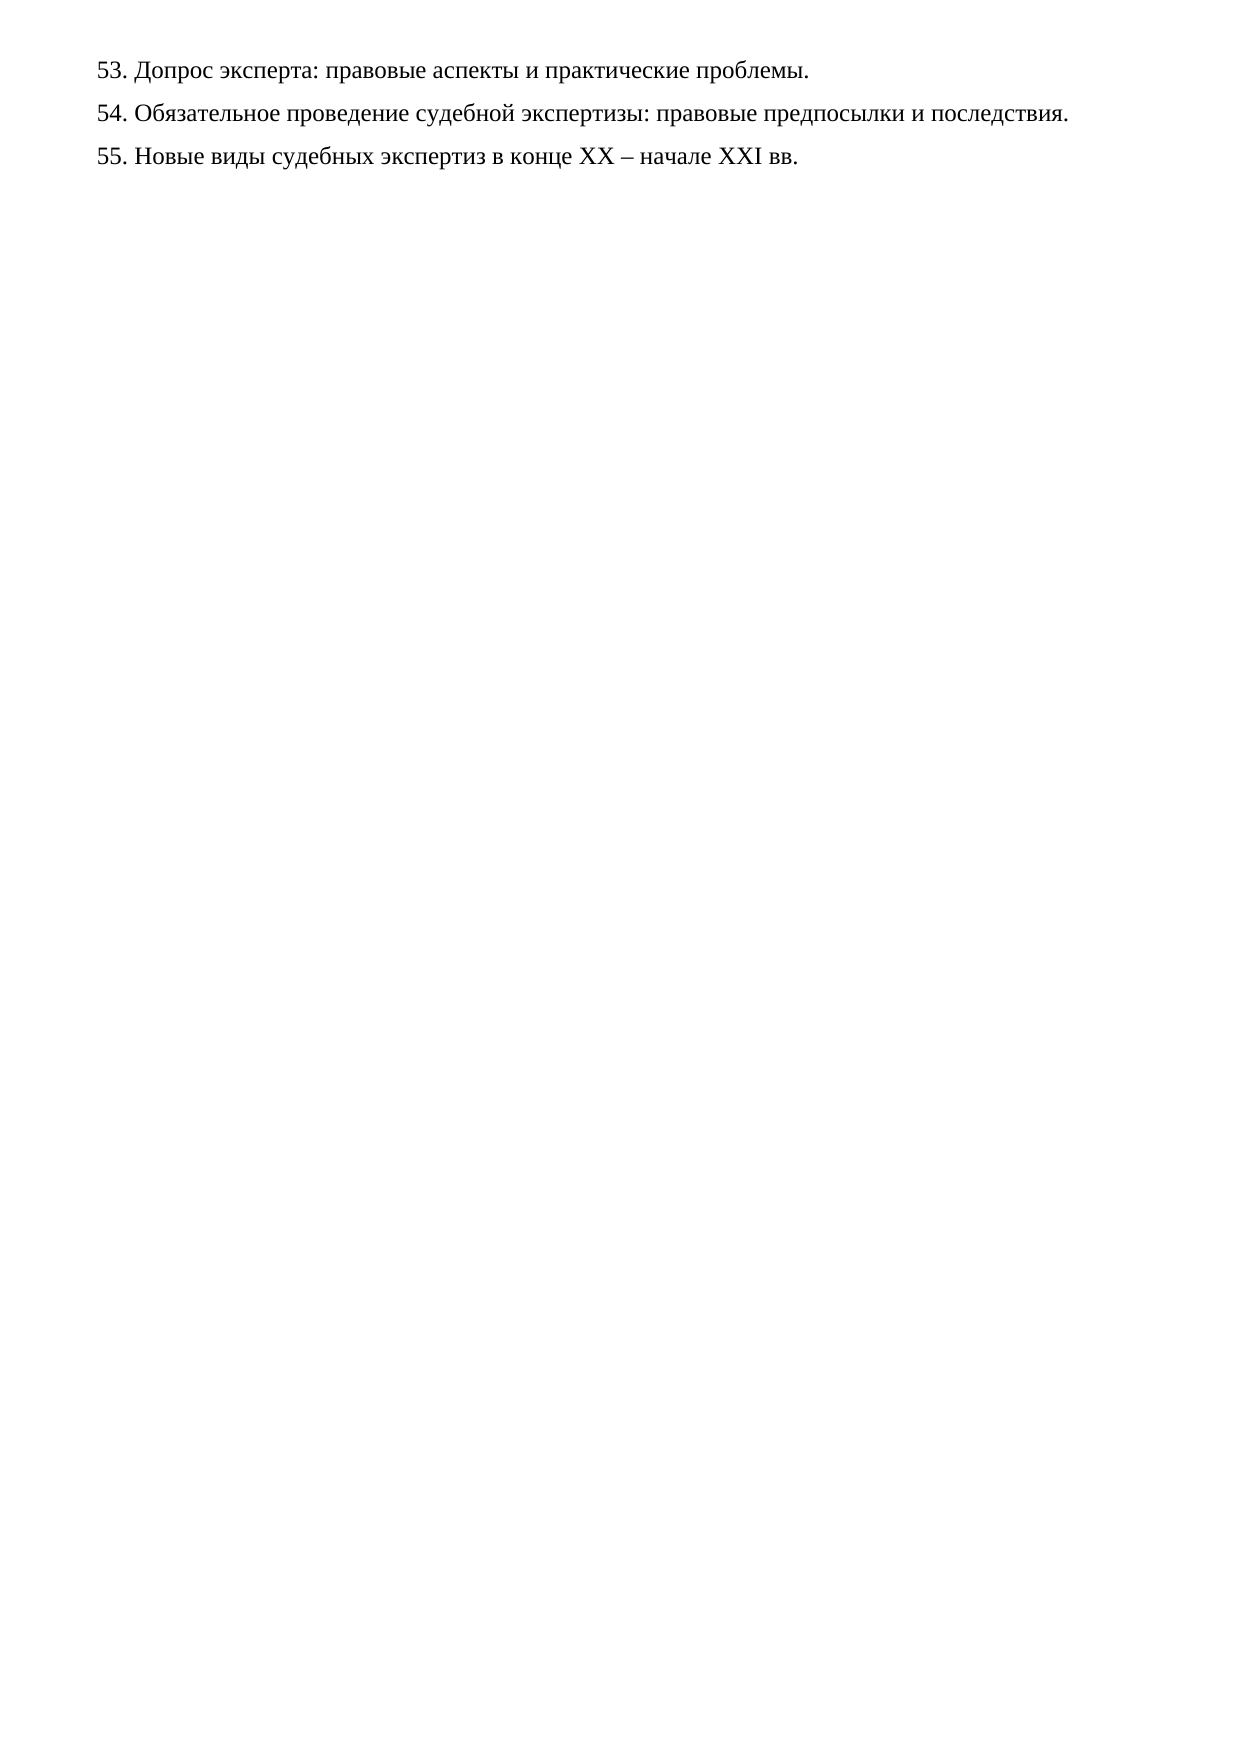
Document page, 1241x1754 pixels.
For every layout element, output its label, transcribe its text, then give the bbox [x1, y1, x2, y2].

list Обязательное проведение судебной экспертизы: правовые предпосылки и последствия. [97, 98, 1181, 127]
list Новые виды судебных экспертиз в конце ХХ – начале XXI вв. [97, 141, 1181, 170]
list Допрос эксперта: правовые аспекты и практические проблемы. [97, 55, 1181, 84]
